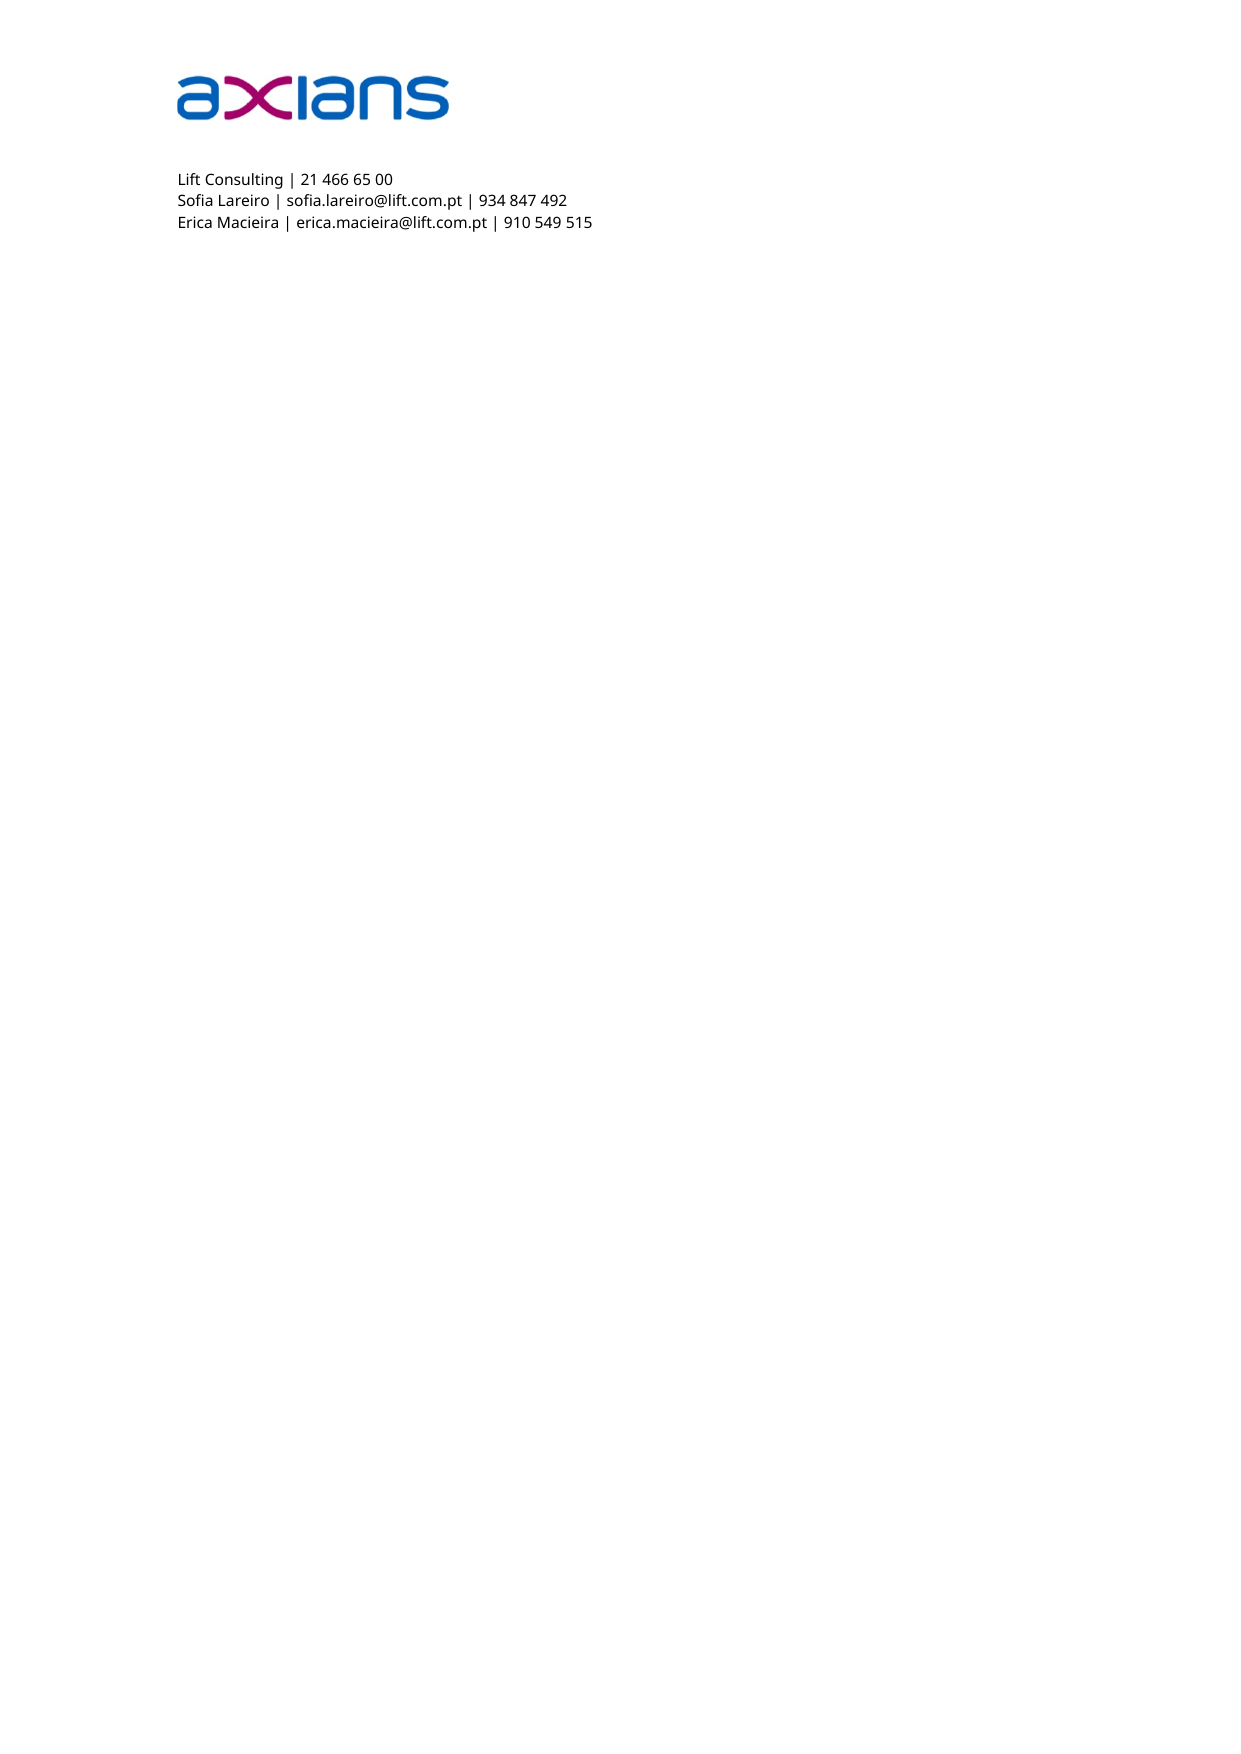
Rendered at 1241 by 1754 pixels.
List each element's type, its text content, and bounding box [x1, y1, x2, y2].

text Lift Consulting | 21 466 65 00 [177, 148, 1063, 190]
picture [177, 73, 450, 121]
text Sofia Lareiro | sofia.lareiro@lift.com.pt | 934 847 492 Erica Macieira | erica.macieira@lift.com.pt | 910 549 515 [177, 190, 1063, 233]
